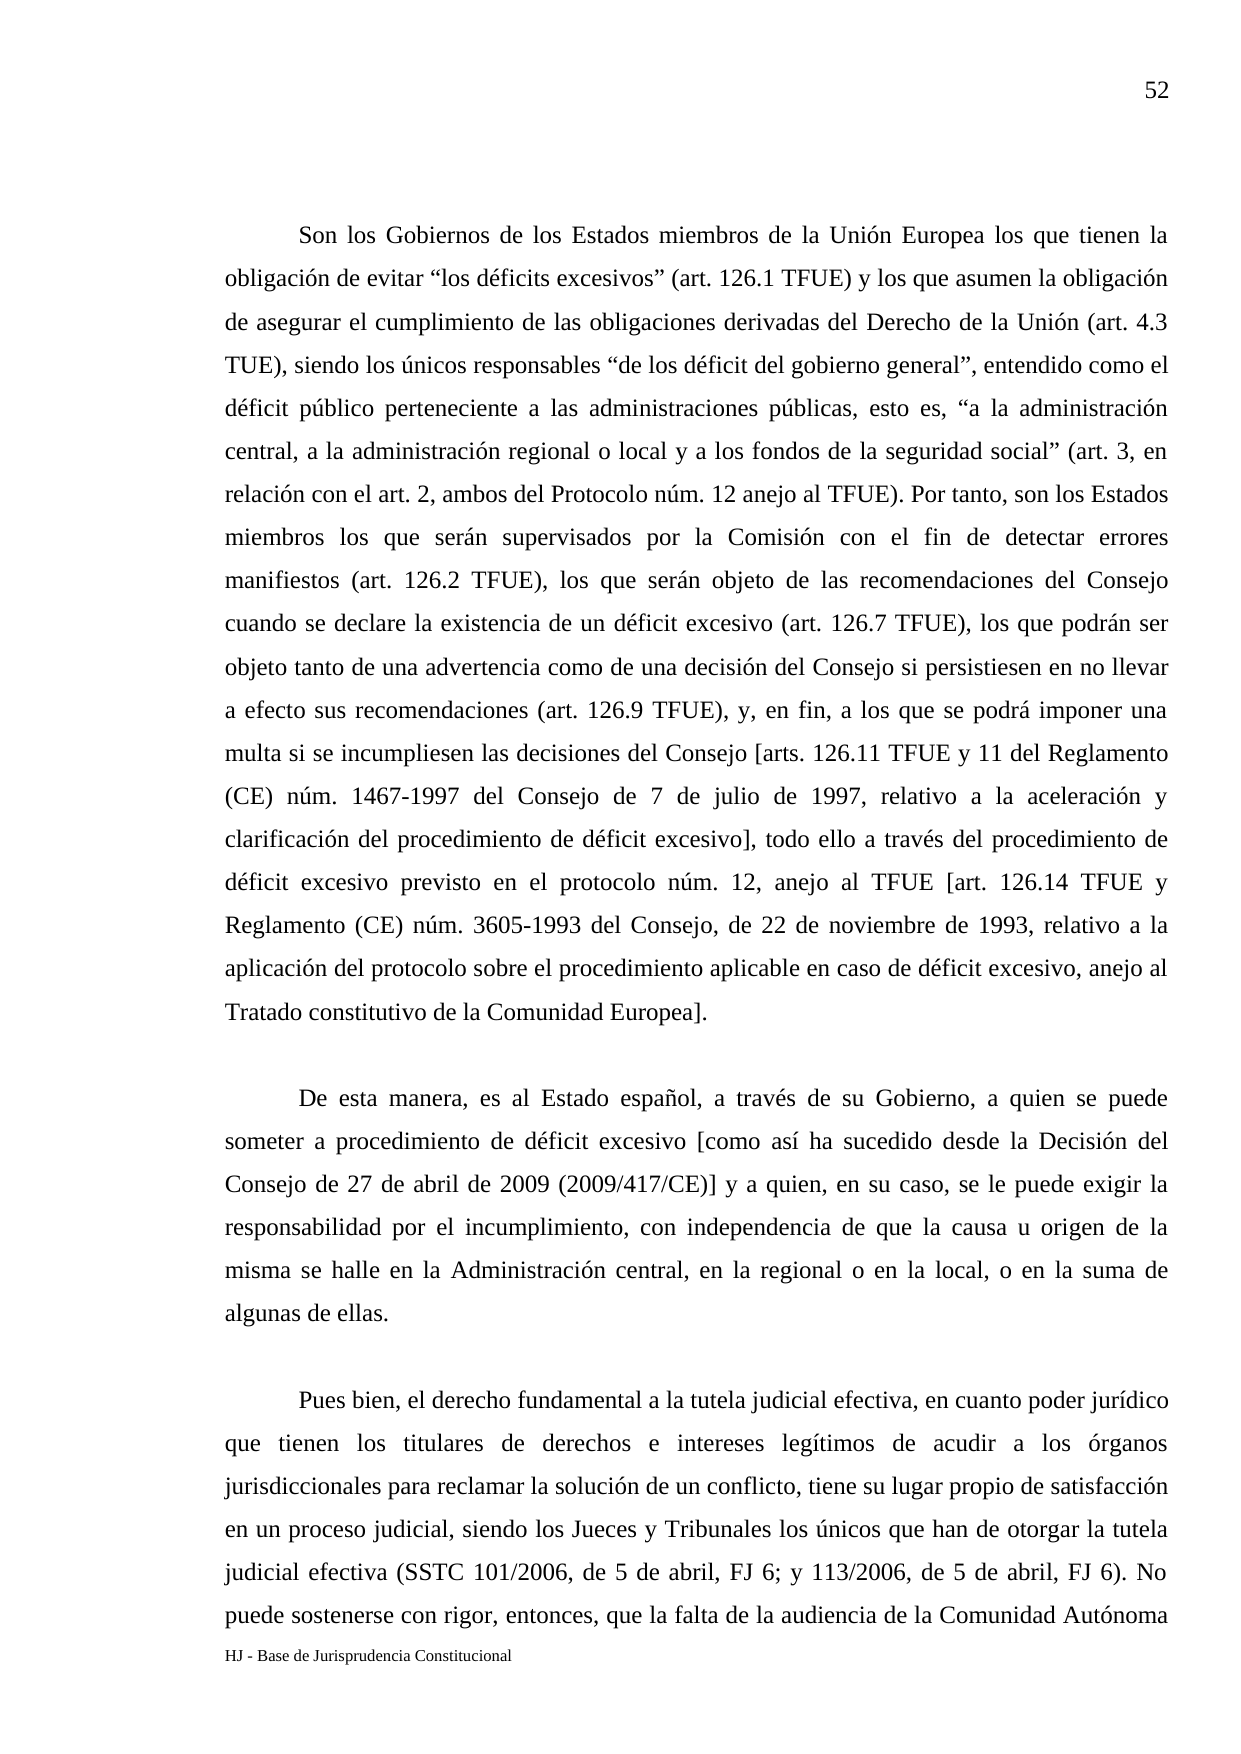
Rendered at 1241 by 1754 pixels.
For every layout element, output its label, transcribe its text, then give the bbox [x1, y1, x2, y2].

text De esta manera, es al Estado español, a través de su Gobierno, a quien se puede someter a procedimiento de déficit excesivo [como así ha sucedido desde la Decisión del Consejo de 27 de abril de 2009 (2009/417/CE)] y a quien, en su caso, se le puede exigir la responsabilidad por el incumplimiento, con independencia de que la causa u origen de la misma se halle en la Administración central, en la regional o en la local, o en la suma de algunas de ellas. [224, 1083, 1169, 1327]
text Son los Gobiernos de los Estados miembros de la Unión Europea los que tienen la obligación de evitar “los déficits excesivos” (art. 126.1 TFUE) y los que asumen la obligación de asegurar el cumplimiento de las obligaciones derivadas del Derecho de la Unión (art. 4.3 TUE), siendo los únicos responsables “de los déficit del gobierno general”, entendido como el déficit público perteneciente a las administraciones públicas, esto es, “a la administración central, a la administración regional o local y a los fondos de la seguridad social” (art. 3, en relación con el art. 2, ambos del Protocolo núm. 12 anejo al TFUE). Por tanto, son los Estados miembros los que serán supervisados por la Comisión con el fin de detectar errores manifiestos (art. 126.2 TFUE), los que serán objeto de las recomendaciones del Consejo cuando se declare la existencia de un déficit excesivo (art. 126.7 TFUE), los que podrán ser objeto tanto de una advertencia como de una decisión del Consejo si persistiesen en no llevar a efecto sus recomendaciones (art. 126.9 TFUE), y, en fin, a los que se podrá imponer una multa si se incumpliesen las decisiones del Consejo [arts. 126.11 TFUE y 11 del Reglamento (CE) núm. 1467-1997 del Consejo de 7 de julio de 1997, relativo a la aceleración y clarificación del procedimiento de déficit excesivo], todo ello a través del procedimiento de déficit excesivo previsto en el protocolo núm. 12, anejo al TFUE [art. 126.14 TFUE y Reglamento (CE) núm. 3605-1993 del Consejo, de 22 de noviembre de 1993, relativo a la aplicación del protocolo sobre el procedimiento aplicable en caso de déficit excesivo, anejo al Tratado constitutivo de la Comunidad Europea]. [224, 220, 1169, 1025]
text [224, 1385, 1169, 1629]
